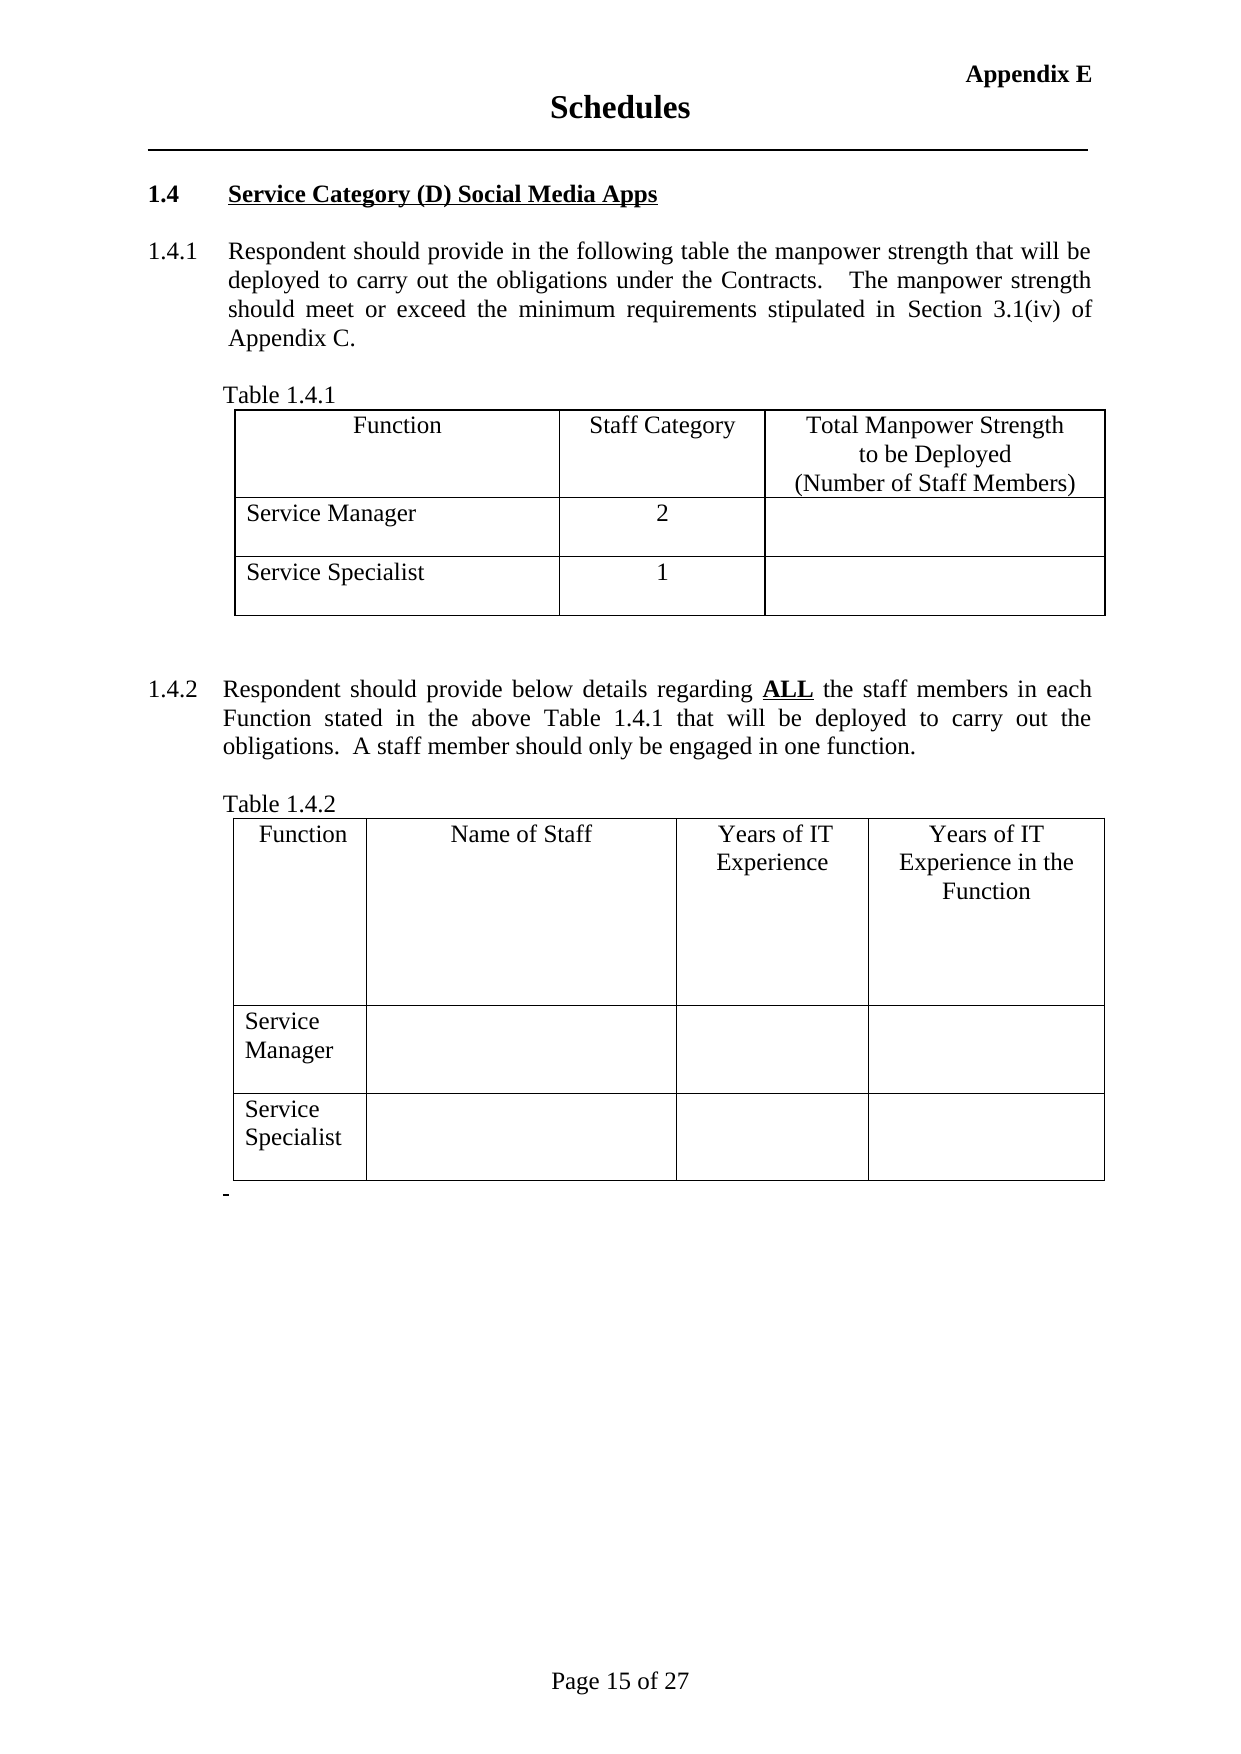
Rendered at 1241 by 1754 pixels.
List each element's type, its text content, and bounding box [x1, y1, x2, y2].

table_cell Service Specialist [234, 1094, 366, 1180]
table_cell Service Manager [234, 1006, 366, 1093]
table_cell [869, 1094, 1104, 1180]
table_cell [677, 1094, 868, 1180]
table_cell 1 [560, 557, 764, 615]
table_cell [766, 557, 1104, 615]
table_cell [766, 498, 1104, 556]
table_header Function [234, 819, 366, 1005]
text Table 1.4.2 [223, 789, 1092, 818]
table_header Function [236, 411, 559, 497]
table_header Years of IT Experience in the Function [869, 819, 1104, 1005]
table_header Total Manpower Strength to be Deployed (Number of Staff Members) [766, 411, 1104, 497]
text 1.4.1 Respondent should provide in the following table the manpower strength that will be deployed to carry out the obligations under the Contracts. The manpower strength should meet or exceed the minimum requirements stipulated in Section 3.1(iv) of Appendix C. [148, 236, 1092, 351]
table_cell [367, 1094, 676, 1180]
text 1.4.2 Respondent should provide below details regarding ALL the staff members in each Function stated in the above Table 1.4.1 that will be deployed to carry out the obligations. A staff member should only be engaged in one function. [148, 674, 1092, 760]
table_cell 2 [560, 498, 764, 556]
table_header Name of Staff [367, 819, 676, 1005]
table_header Staff Category [560, 411, 764, 497]
table_cell Service Specialist [236, 557, 559, 615]
table_cell Service Manager [236, 498, 559, 556]
text 1.4 Service Category (D) Social Media Apps [148, 179, 1092, 208]
table_header Years of IT Experience [677, 819, 868, 1005]
table_cell [367, 1006, 676, 1093]
table_cell [677, 1006, 868, 1093]
text Table 1.4.1 [223, 380, 1092, 409]
table_cell [869, 1006, 1104, 1093]
